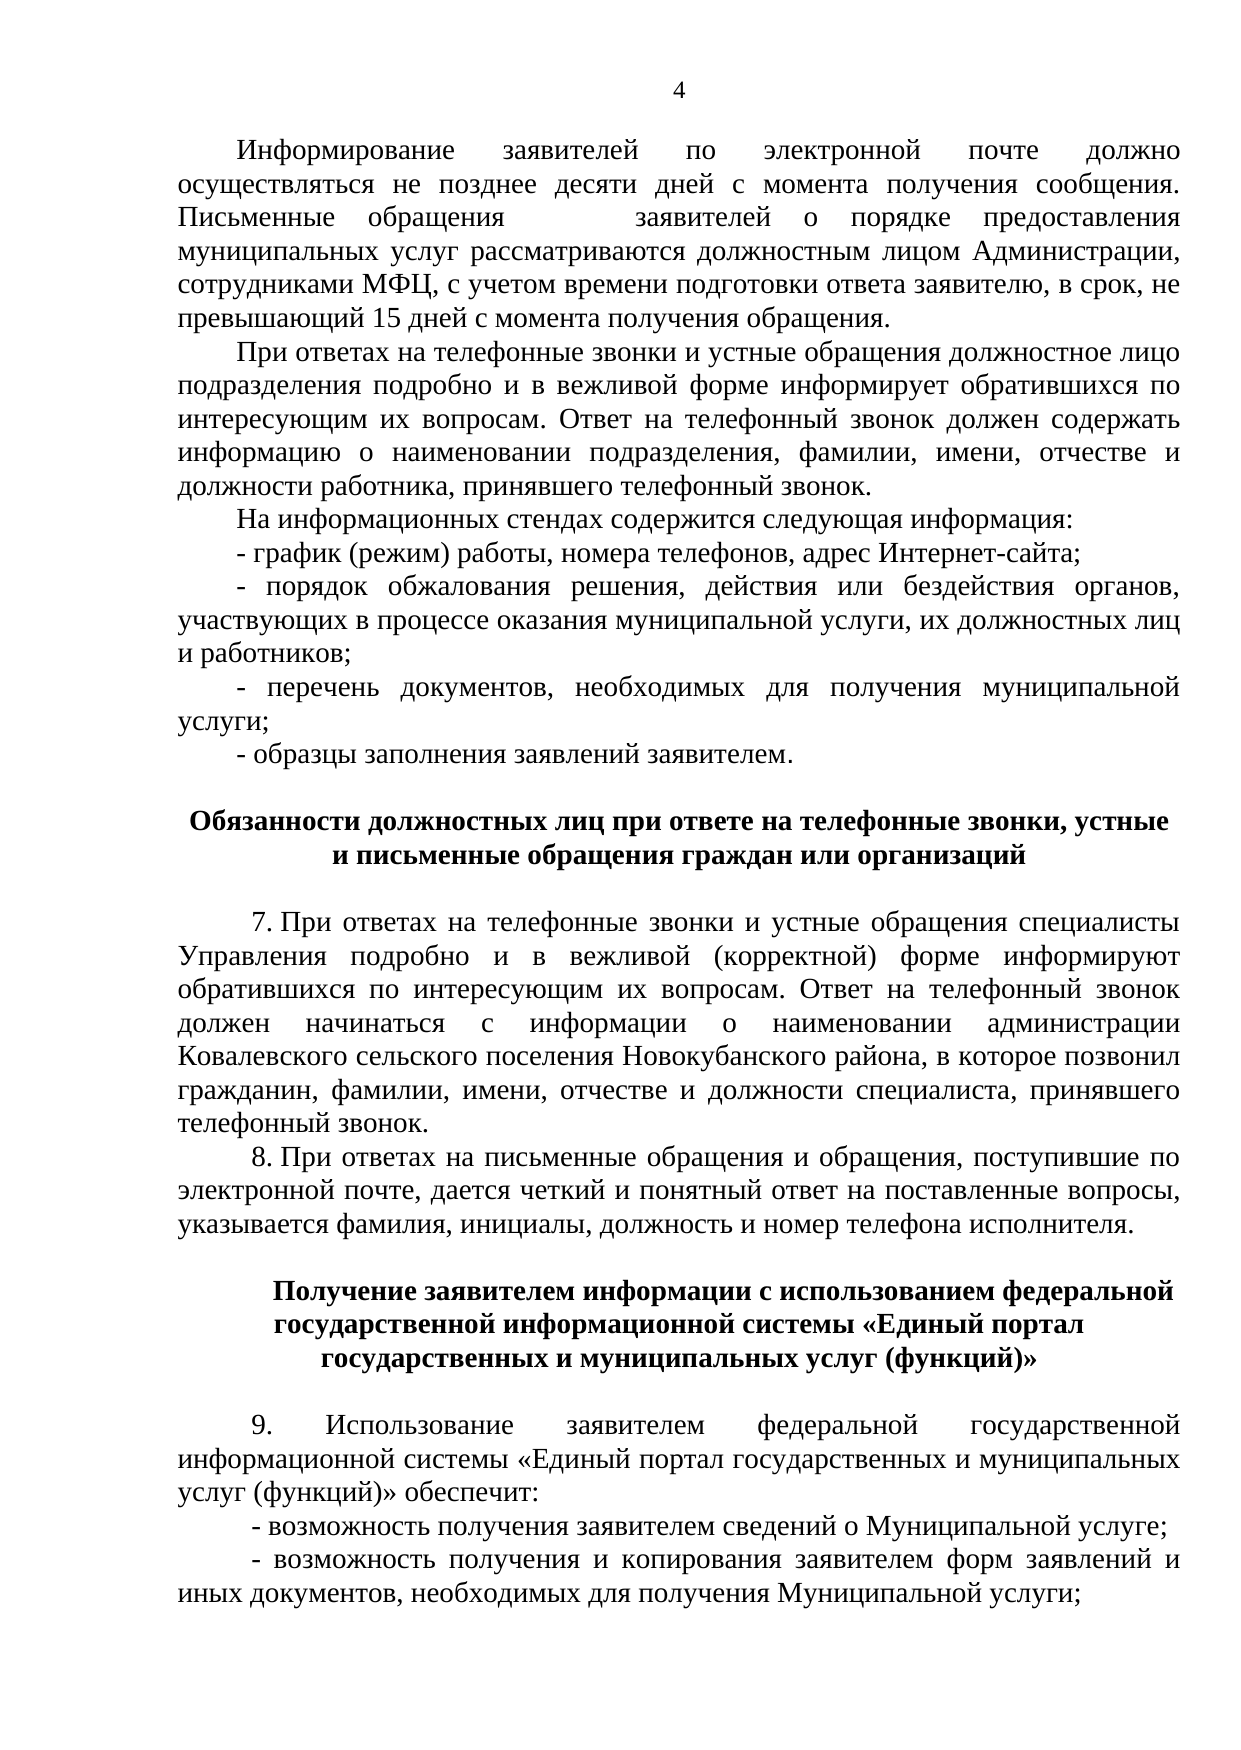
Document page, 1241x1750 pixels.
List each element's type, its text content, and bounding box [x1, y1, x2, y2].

text - возможность получения и копирования заявителем форм заявлений и иных документов, необходимых для получения Муниципальной услуги; [177, 1541, 1181, 1608]
text Обязанности должностных лиц при ответе на телефонные звонки, устные и письменные обращения граждан или организаций [177, 803, 1181, 871]
text При ответах на телефонные звонки и устные обращения должностное лицо подразделения подробно и в вежливой форме информирует обратившихся по интересующим их вопросам. Ответ на телефонный звонок должен содержать информацию о наименовании подразделения, фамилии, имени, отчестве и должности работника, принявшего телефонный звонок. [177, 334, 1181, 501]
text - перечень документов, необходимых для получения муниципальной услуги; [177, 669, 1181, 736]
text Получение заявителем информации с использованием федеральной государственной информационной системы «Единый портал государственных и муниципальных услуг (функций)» [177, 1273, 1181, 1374]
text 8. При ответах на письменные обращения и обращения, поступившие по электронной почте, дается четкий и понятный ответ на поставленные вопросы, указывается фамилия, инициалы, должность и номер телефона исполнителя. [177, 1139, 1181, 1239]
text - возможность получения заявителем сведений о Муниципальной услуге; [177, 1508, 1181, 1541]
text На информационных стендах содержится следующая информация: [177, 501, 1181, 535]
text Информирование заявителей по электронной почте должно осуществляться не позднее десяти дней с момента получения сообщения. Письменные обращения заявителей о порядке предоставления муниципальных услуг рассматриваются должностным лицом Администрации, сотрудниками МФЦ, с учетом времени подготовки ответа заявителю, в срок, не превышающий 15 дней с момента получения обращения. [177, 132, 1181, 334]
text - график (режим) работы, номера телефонов, адрес Интернет-сайта; [177, 535, 1181, 568]
text - порядок обжалования решения, действия или бездействия органов, участвующих в процессе оказания муниципальной услуги, их должностных лиц и работников; [177, 568, 1181, 669]
text - образцы заполнения заявлений заявителем. [177, 736, 1181, 770]
text 7. При ответах на телефонные звонки и устные обращения специалисты Управления подробно и в вежливой (корректной) форме информируют обратившихся по интересующим их вопросам. Ответ на телефонный звонок должен начинаться с информации о наименовании администрации Ковалевского сельского поселения Новокубанского района, в которое позвонил гражданин, фамилии, имени, отчестве и должности специалиста, принявшего телефонный звонок. [177, 904, 1181, 1139]
text 9. Использование заявителем федеральной государственной информационной системы «Единый портал государственных и муниципальных услуг (функций)» обеспечит: [177, 1407, 1181, 1508]
